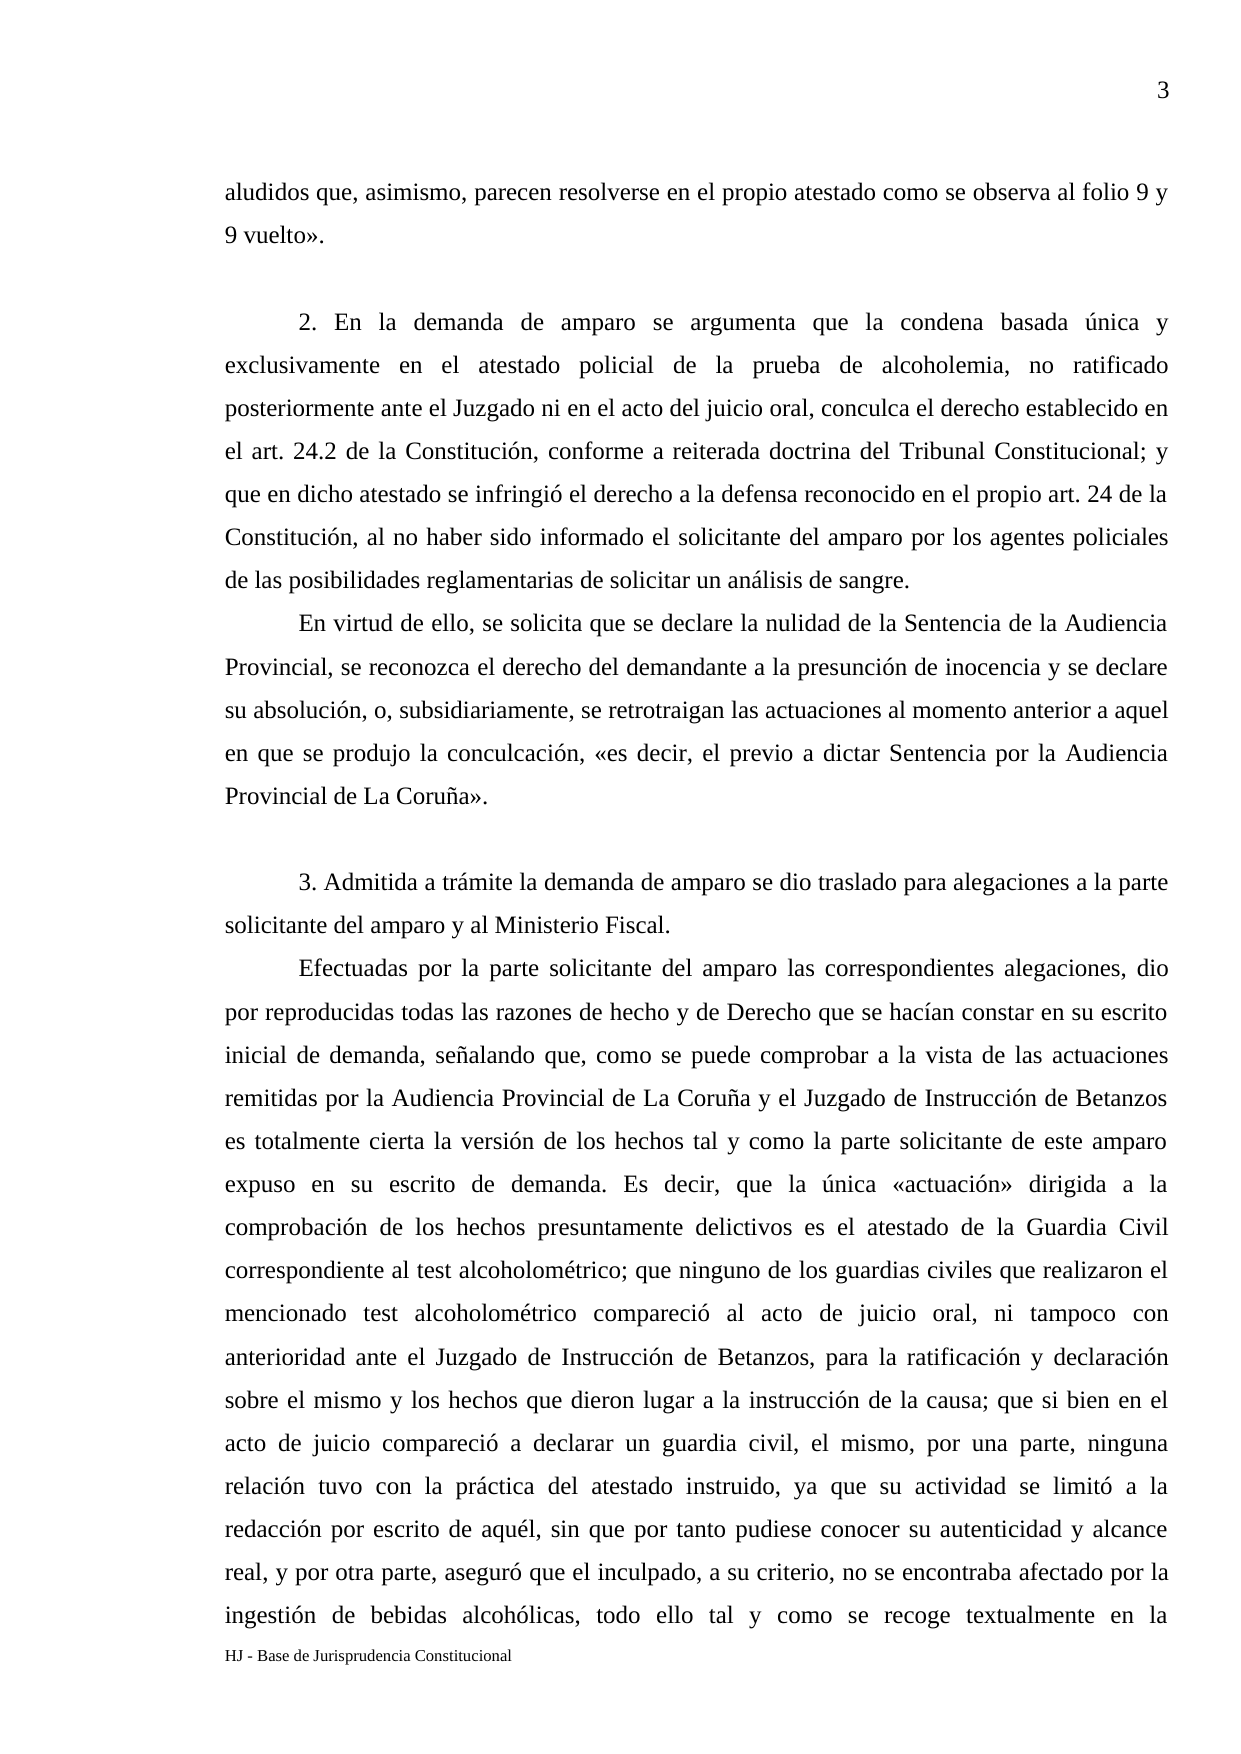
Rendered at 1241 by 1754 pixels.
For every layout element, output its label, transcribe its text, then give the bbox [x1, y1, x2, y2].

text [224, 953, 1169, 1629]
text En virtud de ello, se solicita que se declare la nulidad de la Sentencia de la Audiencia Provincial, se reconozca el derecho del demandante a la presunción de inocencia y se declare su absolución, o, subsidiariamente, se retrotraigan las actuaciones al momento anterior a aquel en que se produjo la conculcación, «es decir, el previo a dictar Sentencia por la Audiencia Provincial de La Coruña». [224, 608, 1169, 810]
text 3. Admitida a trámite la demanda de amparo se dio traslado para alegaciones a la parte solicitante del amparo y al Ministerio Fiscal. [224, 867, 1169, 939]
text 2. En la demanda de amparo se argumenta que la condena basada única y exclusivamente en el atestado policial de la prueba de alcoholemia, no ratificado posteriormente ante el Juzgado ni en el acto del juicio oral, conculca el derecho establecido en el art. 24.2 de la Constitución, conforme a reiterada doctrina del Tribunal Constitucional; y que en dicho atestado se infringió el derecho a la defensa reconocido en el propio art. 24 de la Constitución, al no haber sido informado el solicitante del amparo por los agentes policiales de las posibilidades reglamentarias de solicitar un análisis de sangre. [224, 307, 1169, 594]
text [224, 177, 1169, 249]
